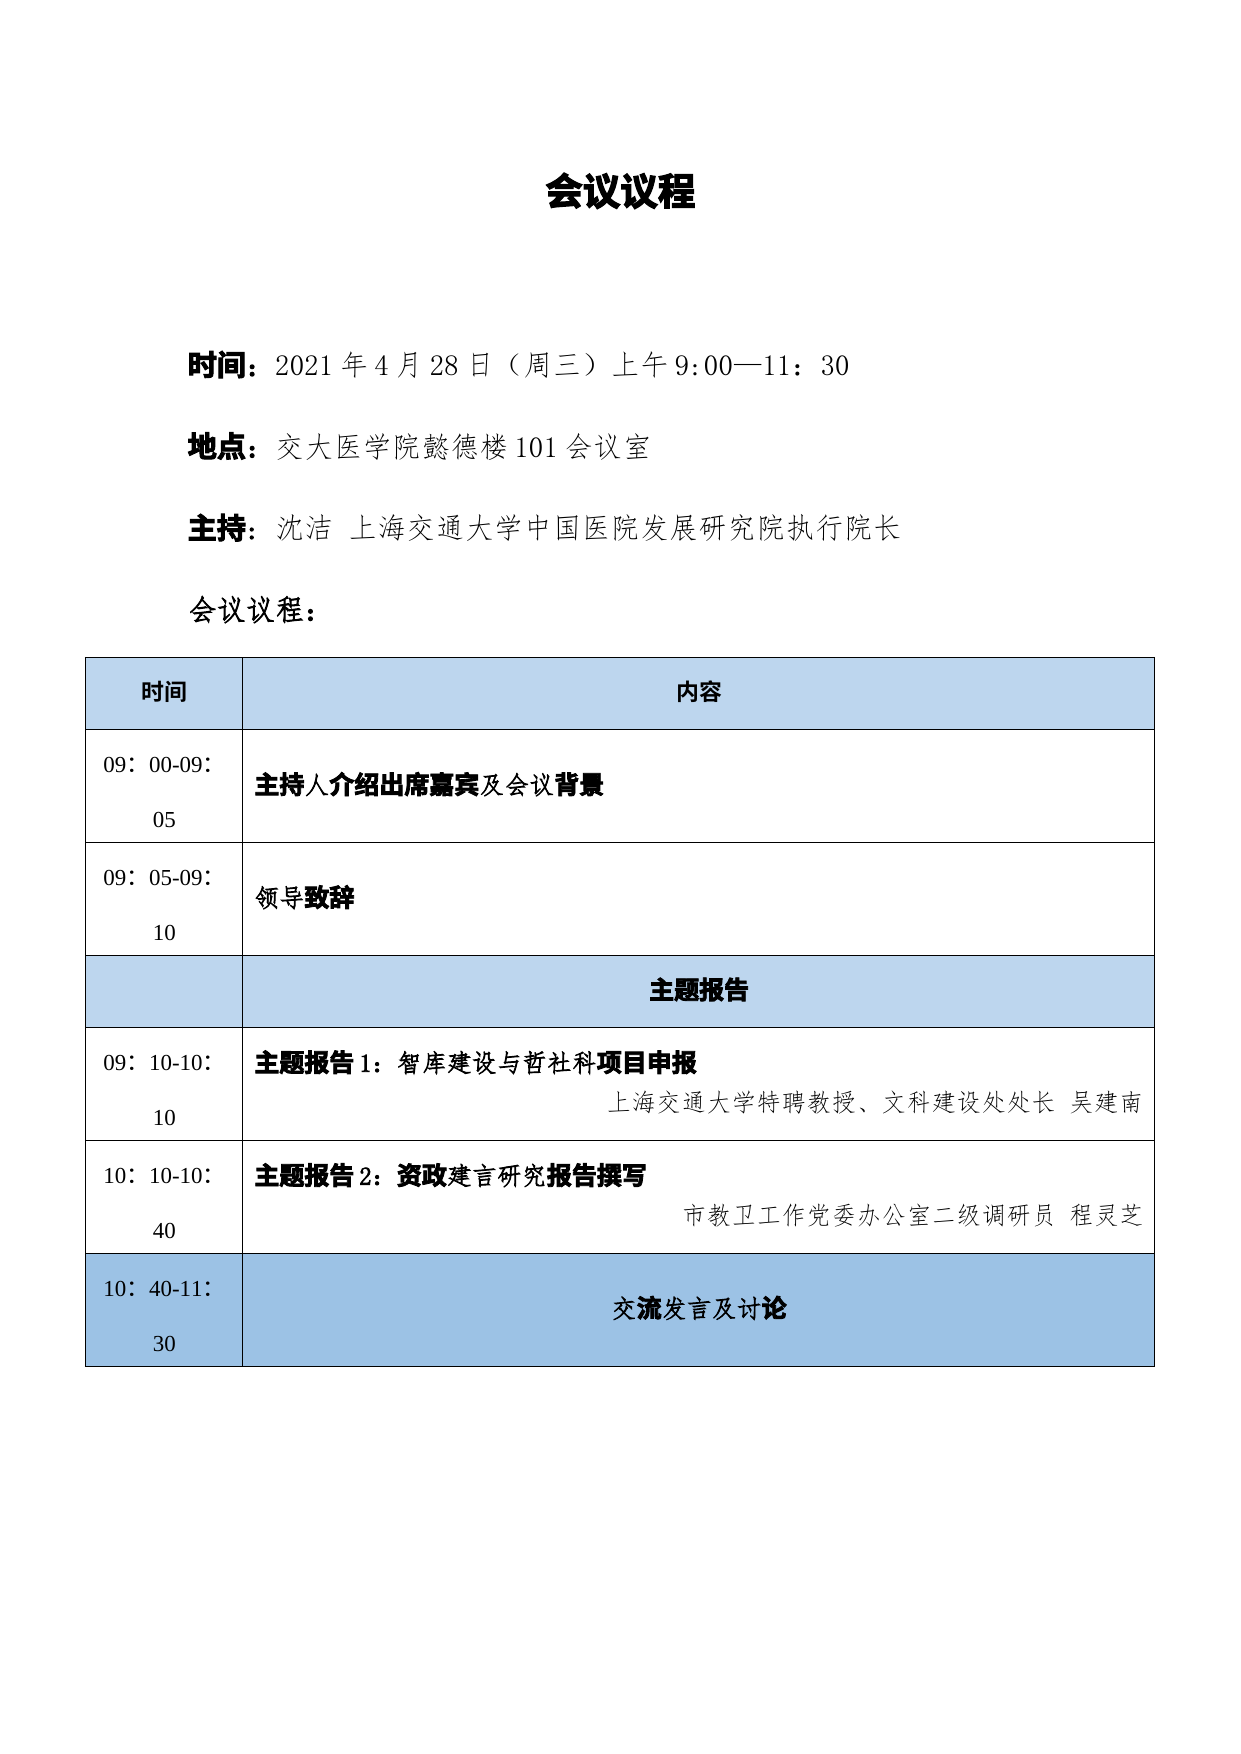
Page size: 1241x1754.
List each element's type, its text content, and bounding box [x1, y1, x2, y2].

table_cell 主题报告1：智库建设与哲社科项目申报 上海交通大学特聘教授、文科建设处处长 吴建南 [243, 1028, 1154, 1140]
table_cell 领导致辞 [243, 843, 1154, 955]
table_cell 主题报告2：资政建言研究报告撰写 市教卫工作党委办公室二级调研员 程灵芝 [243, 1141, 1154, 1253]
table_header 时间 [86, 658, 242, 729]
table_cell 主题报告 [243, 956, 1154, 1027]
text 会议议程 [187, 162, 1053, 227]
text 时间：2021年4月28日（周三）上午9:00—11：30 [187, 331, 1053, 396]
table_cell 主持人介绍出席嘉宾及会议背景 [243, 730, 1154, 842]
table_header 内容 [243, 658, 1154, 729]
table_cell 10：40-11：30 [86, 1254, 242, 1366]
table_cell [86, 956, 242, 1027]
text 地点：交大医学院懿德楼101会议室 [187, 412, 1053, 477]
table_cell 交流发言及讨论 [243, 1254, 1154, 1366]
text 主持: 沈洁 上海交通大学中国医院发展研究院执行院长 [187, 494, 1053, 559]
table_cell 09：05-09：10 [86, 843, 242, 955]
table_cell 09：00-09：05 [86, 730, 242, 842]
table_cell 09：10-10：10 [86, 1028, 242, 1140]
table_cell 10：10-10：40 [86, 1141, 242, 1253]
text 会议议程： [187, 575, 1053, 640]
